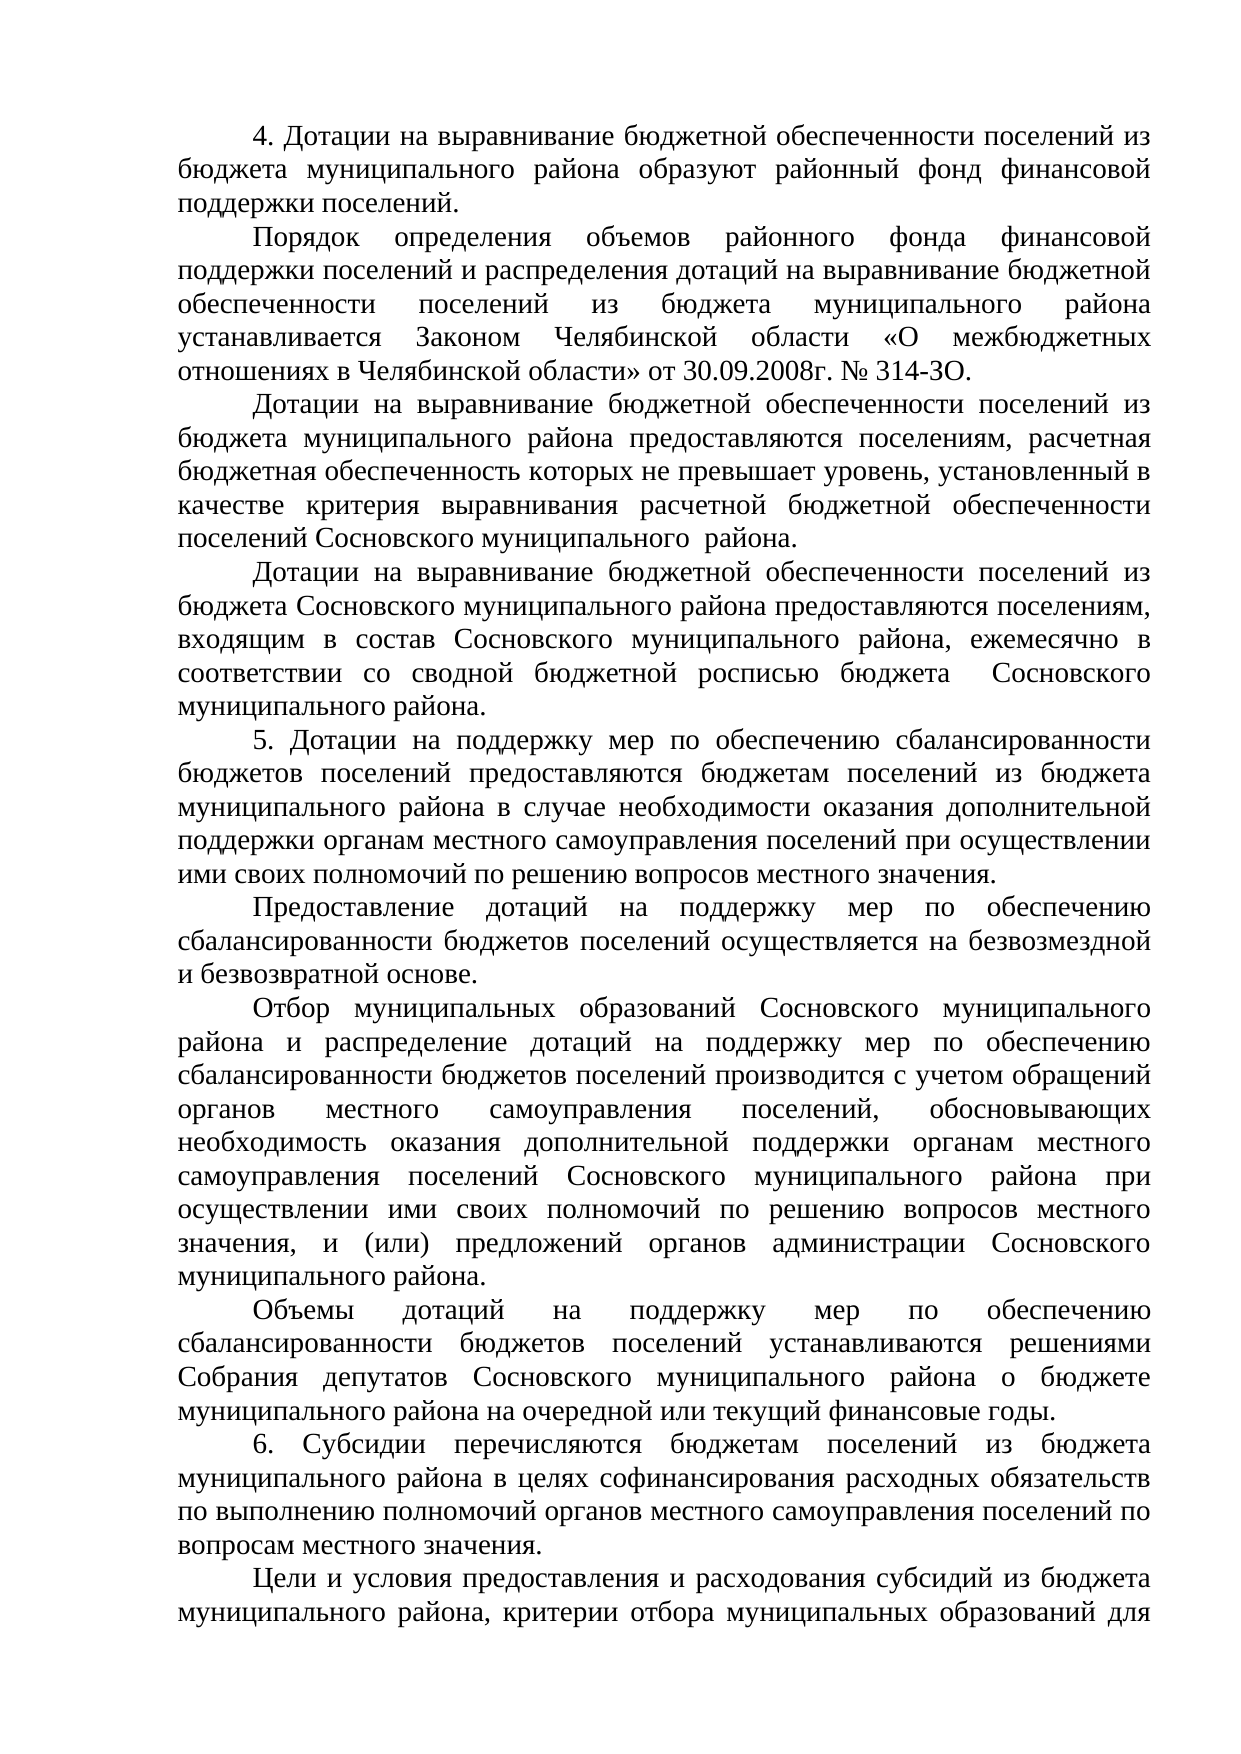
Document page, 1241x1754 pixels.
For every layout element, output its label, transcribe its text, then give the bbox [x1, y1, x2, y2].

text Дотации на выравнивание бюджетной обеспеченности поселений из бюджета муниципального района предоставляются поселениям, расчетная бюджетная обеспеченность которых не превышает уровень, установленный в качестве критерия выравнивания расчетной бюджетной обеспеченности поселений Сосновского муниципального района. [177, 386, 1152, 554]
text 5. Дотации на поддержку мер по обеспечению сбалансированности бюджетов поселений предоставляются бюджетам поселений из бюджета муниципального района в случае необходимости оказания дополнительной поддержки органам местного самоуправления поселений при осуществлении ими своих полномочий по решению вопросов местного значения. [177, 722, 1152, 889]
text 4. Дотации на выравнивание бюджетной обеспеченности поселений из бюджета муниципального района образуют районный фонд финансовой поддержки поселений. [177, 118, 1152, 219]
text Объемы дотаций на поддержку мер по обеспечению сбалансированности бюджетов поселений устанавливаются решениями Собрания депутатов Сосновского муниципального района о бюджете муниципального района на очередной или текущий финансовые годы. [177, 1292, 1152, 1426]
text Предоставление дотаций на поддержку мер по обеспечению сбалансированности бюджетов поселений осуществляется на безвозмездной и безвозвратной основе. [177, 889, 1152, 990]
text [177, 1560, 1152, 1627]
text Дотации на выравнивание бюджетной обеспеченности поселений из бюджета Сосновского муниципального района предоставляются поселениям, входящим в состав Сосновского муниципального района, ежемесячно в соответствии со сводной бюджетной росписью бюджета Сосновского муниципального района. [177, 554, 1152, 722]
text Отбор муниципальных образований Сосновского муниципального района и распределение дотаций на поддержку мер по обеспечению сбалансированности бюджетов поселений производится с учетом обращений органов местного самоуправления поселений, обосновывающих необходимость оказания дополнительной поддержки органам местного самоуправления поселений Сосновского муниципального района при осуществлении ими своих полномочий по решению вопросов местного значения, и (или) предложений органов администрации Сосновского муниципального района. [177, 990, 1152, 1292]
text Порядок определения объемов районного фонда финансовой поддержки поселений и распределения дотаций на выравнивание бюджетной обеспеченности поселений из бюджета муниципального района устанавливается Законом Челябинской области «О межбюджетных отношениях в Челябинской области» от 30.09.2008г. № 314-ЗО. [177, 219, 1152, 386]
text 6. Субсидии перечисляются бюджетам поселений из бюджета муниципального района в целях софинансирования расходных обязательств по выполнению полномочий органов местного самоуправления поселений по вопросам местного значения. [177, 1426, 1152, 1560]
